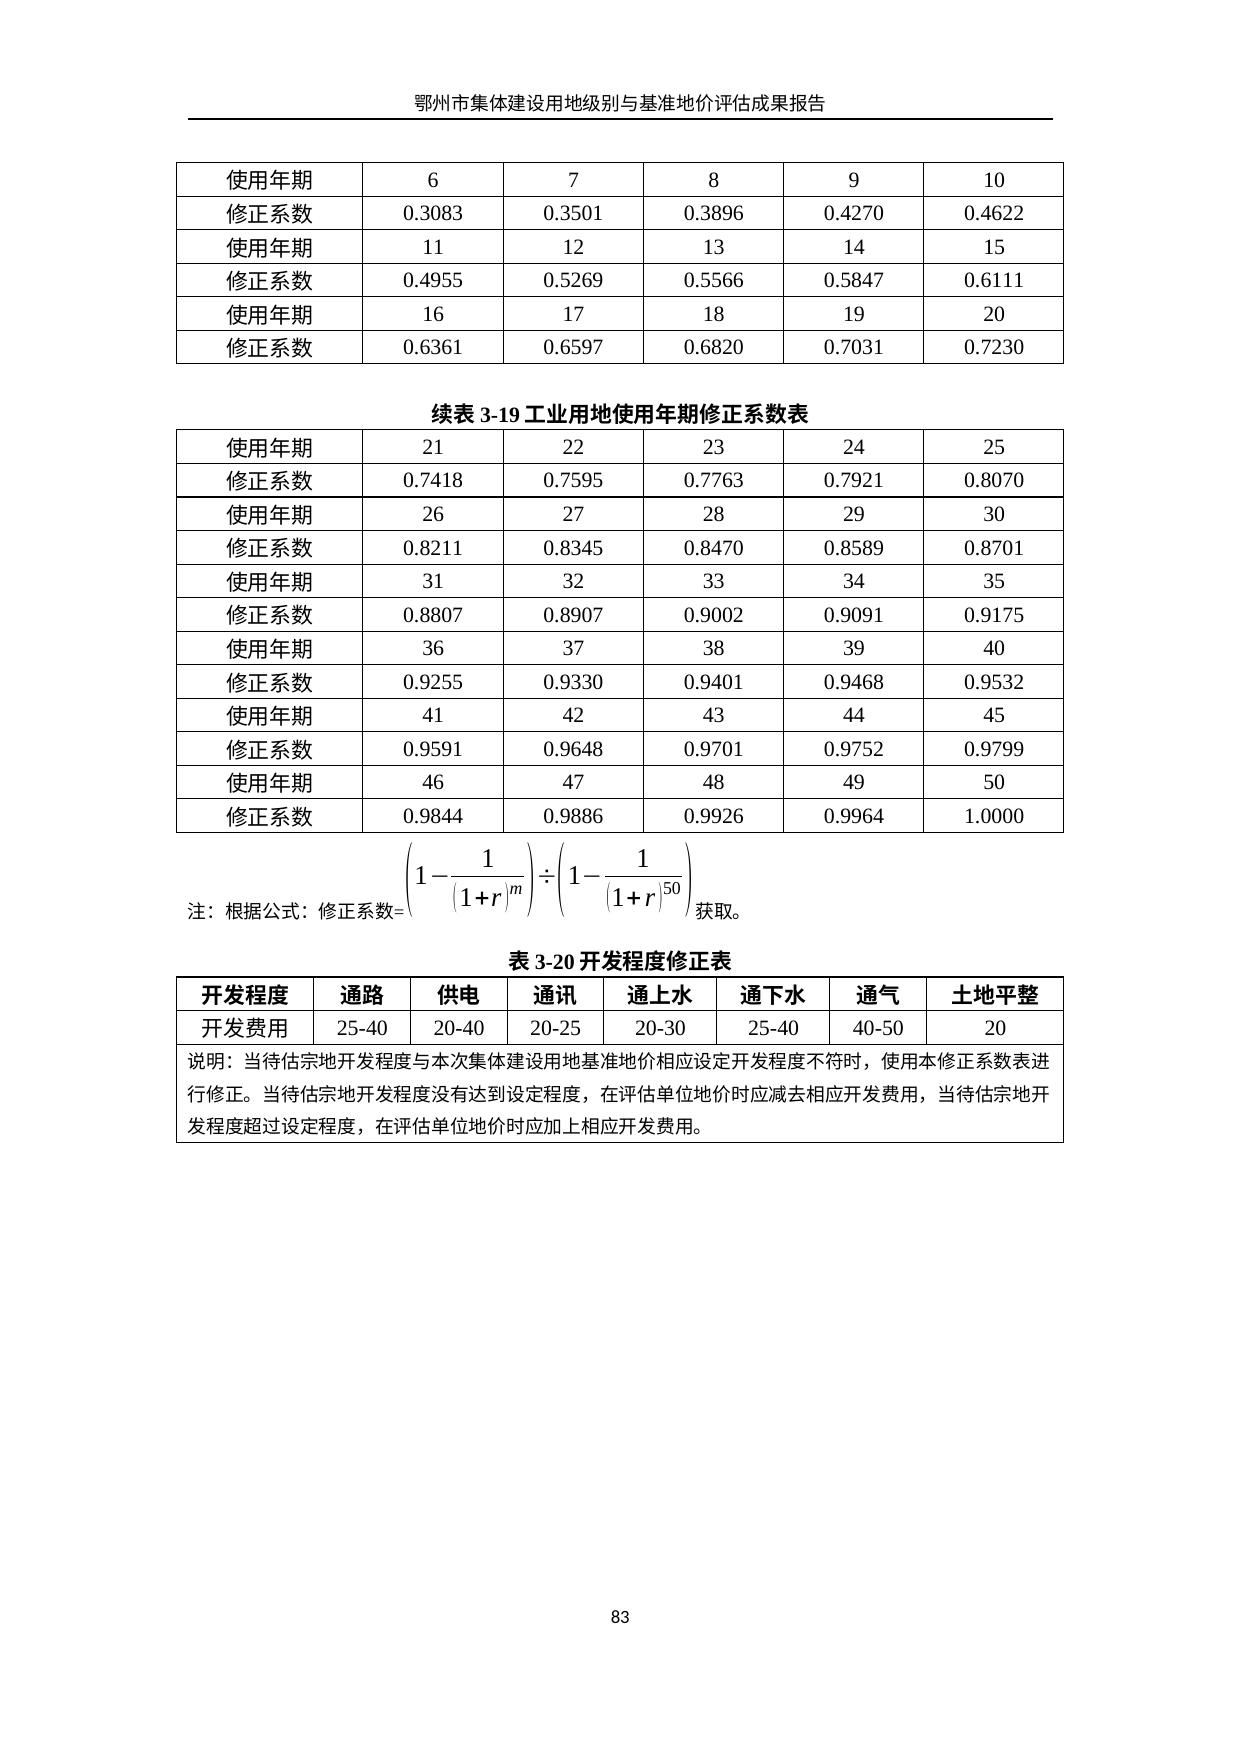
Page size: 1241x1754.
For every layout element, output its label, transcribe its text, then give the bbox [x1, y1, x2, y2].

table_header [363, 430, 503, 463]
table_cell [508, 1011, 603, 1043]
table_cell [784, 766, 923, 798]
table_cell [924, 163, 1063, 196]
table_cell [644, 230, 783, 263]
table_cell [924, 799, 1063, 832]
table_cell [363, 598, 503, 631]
text 注：根据公式：修正系数=获取。 [187, 833, 1053, 930]
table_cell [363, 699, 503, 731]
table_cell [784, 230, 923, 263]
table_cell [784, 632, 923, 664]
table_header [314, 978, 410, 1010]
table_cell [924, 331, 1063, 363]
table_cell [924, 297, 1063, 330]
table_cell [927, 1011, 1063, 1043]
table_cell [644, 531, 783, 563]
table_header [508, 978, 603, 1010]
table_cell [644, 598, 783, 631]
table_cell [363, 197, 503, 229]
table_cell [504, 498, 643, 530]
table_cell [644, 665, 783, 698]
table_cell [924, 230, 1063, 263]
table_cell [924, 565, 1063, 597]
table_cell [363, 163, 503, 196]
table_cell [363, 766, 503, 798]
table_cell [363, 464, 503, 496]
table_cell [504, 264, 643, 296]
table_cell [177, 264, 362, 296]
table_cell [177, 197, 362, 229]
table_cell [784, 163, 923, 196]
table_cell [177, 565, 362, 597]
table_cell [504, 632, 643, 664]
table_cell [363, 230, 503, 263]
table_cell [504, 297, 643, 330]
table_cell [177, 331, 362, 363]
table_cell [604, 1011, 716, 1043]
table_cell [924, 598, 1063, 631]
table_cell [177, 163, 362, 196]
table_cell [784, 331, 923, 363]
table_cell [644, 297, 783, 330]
text 续表3-19工业用地使用年期修正系数表 [187, 397, 1053, 429]
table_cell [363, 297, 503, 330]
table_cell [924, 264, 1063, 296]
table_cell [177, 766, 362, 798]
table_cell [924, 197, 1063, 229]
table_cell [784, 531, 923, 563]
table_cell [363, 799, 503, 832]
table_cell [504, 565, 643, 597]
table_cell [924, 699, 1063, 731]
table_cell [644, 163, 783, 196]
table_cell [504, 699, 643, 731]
text 表3-20开发程度修正表 [187, 944, 1053, 976]
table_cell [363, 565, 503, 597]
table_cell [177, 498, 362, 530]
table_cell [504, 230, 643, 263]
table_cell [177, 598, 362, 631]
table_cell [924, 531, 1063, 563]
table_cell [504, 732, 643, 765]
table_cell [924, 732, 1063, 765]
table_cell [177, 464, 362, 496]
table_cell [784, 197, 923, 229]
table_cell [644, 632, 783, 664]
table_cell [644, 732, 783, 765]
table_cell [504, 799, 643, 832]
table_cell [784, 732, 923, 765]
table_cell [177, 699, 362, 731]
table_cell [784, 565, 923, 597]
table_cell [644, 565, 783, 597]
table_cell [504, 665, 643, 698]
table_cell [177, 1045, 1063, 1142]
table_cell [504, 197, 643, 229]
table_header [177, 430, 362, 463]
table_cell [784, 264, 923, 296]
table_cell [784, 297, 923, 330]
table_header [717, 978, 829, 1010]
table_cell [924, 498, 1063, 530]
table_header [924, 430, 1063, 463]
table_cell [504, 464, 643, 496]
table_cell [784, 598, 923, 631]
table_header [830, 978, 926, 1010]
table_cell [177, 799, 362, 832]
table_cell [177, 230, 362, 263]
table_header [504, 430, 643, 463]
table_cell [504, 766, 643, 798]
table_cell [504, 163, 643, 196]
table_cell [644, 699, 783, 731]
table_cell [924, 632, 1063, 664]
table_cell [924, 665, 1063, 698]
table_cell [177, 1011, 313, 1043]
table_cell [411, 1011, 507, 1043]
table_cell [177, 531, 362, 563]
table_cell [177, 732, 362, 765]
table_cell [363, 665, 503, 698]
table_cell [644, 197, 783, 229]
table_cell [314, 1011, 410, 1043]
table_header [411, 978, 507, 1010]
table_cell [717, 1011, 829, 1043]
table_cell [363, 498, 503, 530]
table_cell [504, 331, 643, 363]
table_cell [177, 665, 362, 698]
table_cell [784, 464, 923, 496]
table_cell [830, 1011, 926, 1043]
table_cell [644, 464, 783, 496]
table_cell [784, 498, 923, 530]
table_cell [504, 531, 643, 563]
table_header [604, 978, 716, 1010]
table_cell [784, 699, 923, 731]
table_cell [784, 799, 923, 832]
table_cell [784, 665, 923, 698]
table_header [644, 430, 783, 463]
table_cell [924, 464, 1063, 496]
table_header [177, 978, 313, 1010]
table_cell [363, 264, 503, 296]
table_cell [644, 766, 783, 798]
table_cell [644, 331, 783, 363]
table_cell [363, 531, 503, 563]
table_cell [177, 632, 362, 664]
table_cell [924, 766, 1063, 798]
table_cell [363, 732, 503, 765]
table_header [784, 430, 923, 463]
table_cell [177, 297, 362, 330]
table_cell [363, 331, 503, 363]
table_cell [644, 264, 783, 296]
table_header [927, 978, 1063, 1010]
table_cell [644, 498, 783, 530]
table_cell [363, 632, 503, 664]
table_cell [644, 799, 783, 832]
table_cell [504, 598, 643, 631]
